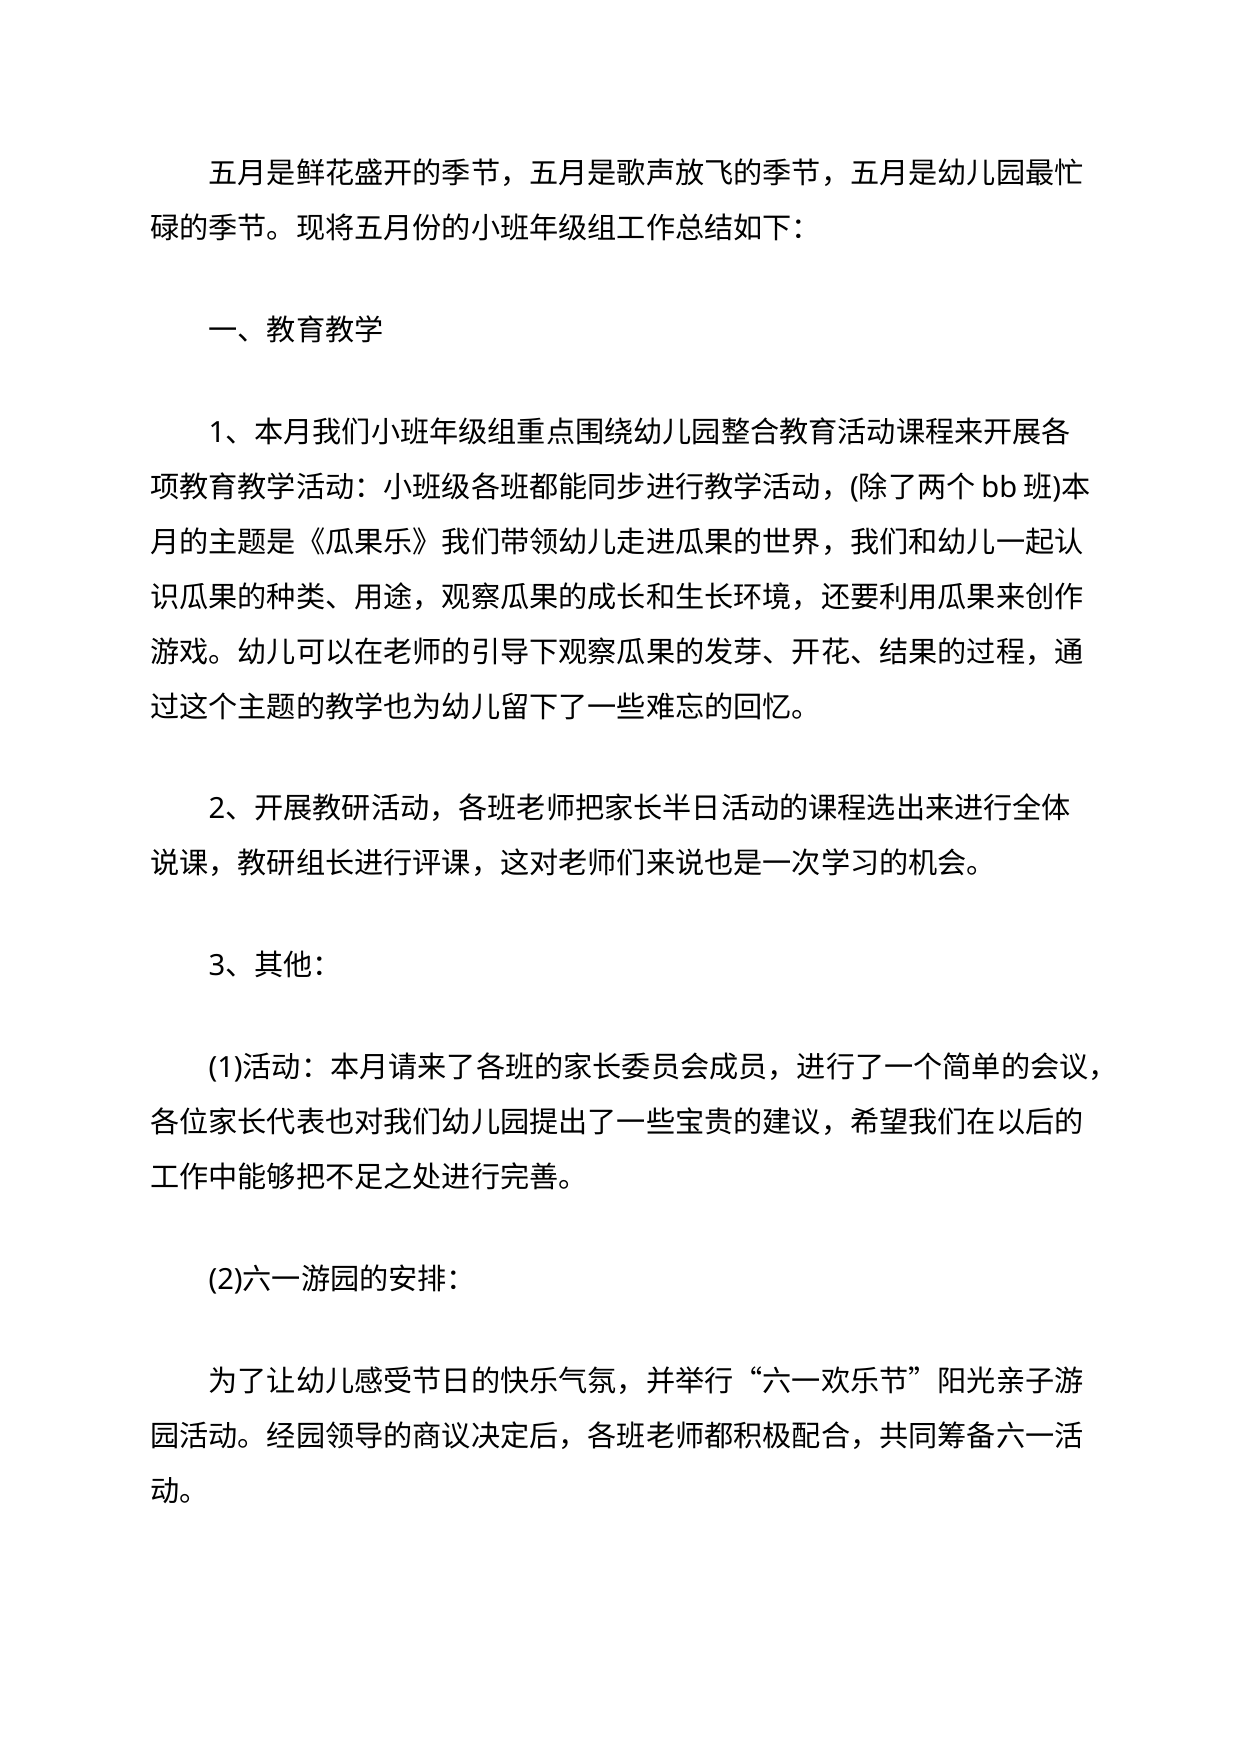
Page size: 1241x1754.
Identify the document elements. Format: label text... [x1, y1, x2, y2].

text 2、开展教研活动，各班老师把家长半日活动的课程选出来进行全体说课，教研组长进行评课，这对老师们来说也是一次学习的机会。 [150, 785, 1090, 882]
text 五月是鲜花盛开的季节，五月是歌声放飞的季节，五月是幼儿园最忙碌的季节。现将五月份的小班年级组工作总结如下： [150, 150, 1090, 247]
text (2)六一游园的安排： [150, 1255, 1090, 1298]
text 为了让幼儿感受节日的快乐气氛，并举行“六一欢乐节”阳光亲子游园活动。经园领导的商议决定后，各班老师都积极配合，共同筹备六一活动。 [150, 1357, 1090, 1509]
text (1)活动：本月请来了各班的家长委员会成员，进行了一个简单的会议，各位家长代表也对我们幼儿园提出了一些宝贵的建议，希望我们在以后的工作中能够把不足之处进行完善。 [150, 1044, 1090, 1196]
text 一、教育教学 [150, 307, 1090, 349]
text 1、本月我们小班年级组重点围绕幼儿园整合教育活动课程来开展各项教育教学活动：小班级各班都能同步进行教学活动，(除了两个bb班)本月的主题是《瓜果乐》我们带领幼儿走进瓜果的世界，我们和幼儿一起认识瓜果的种类、用途，观察瓜果的成长和生长环境，还要利用瓜果来创作游戏。幼儿可以在老师的引导下观察瓜果的发芽、开花、结果的过程，通过这个主题的教学也为幼儿留下了一些难忘的回忆。 [150, 408, 1090, 725]
text 3、其他： [150, 942, 1090, 984]
